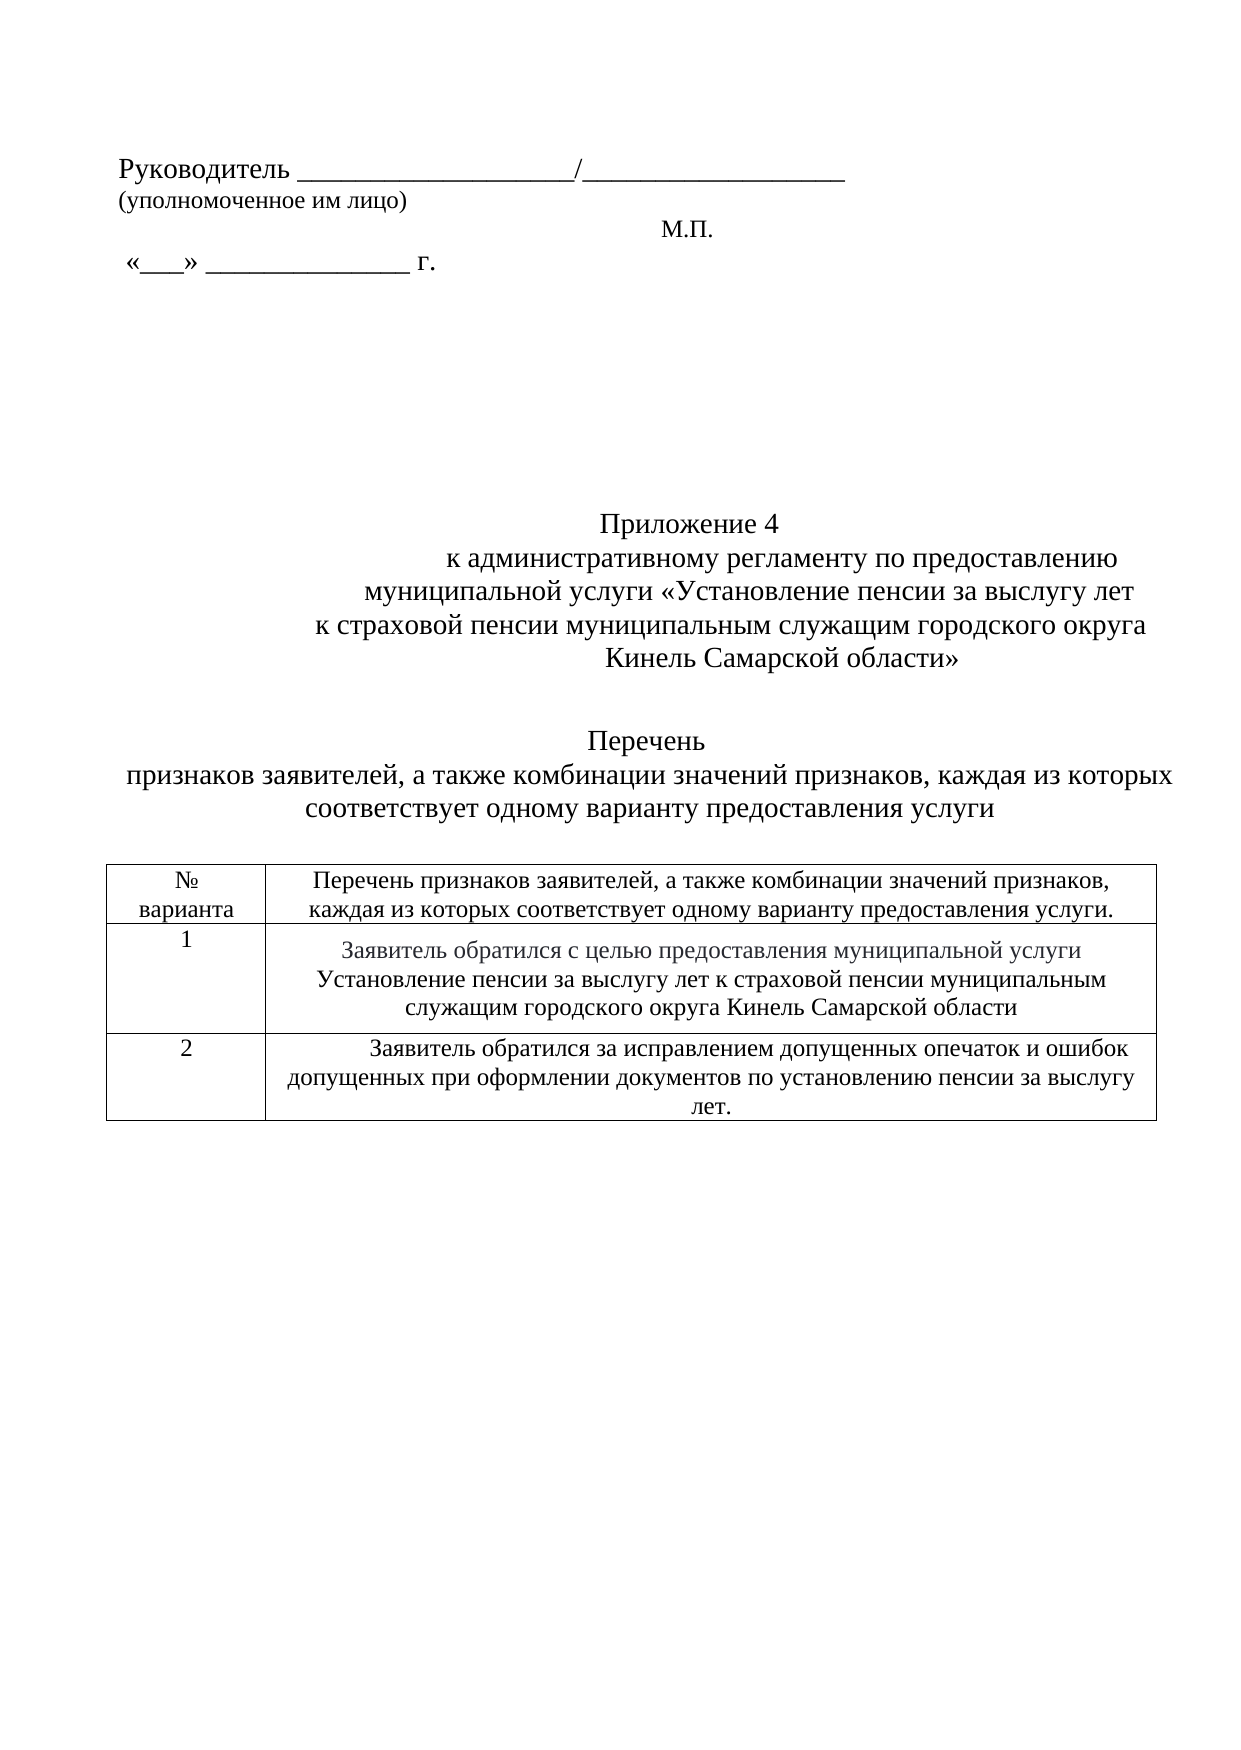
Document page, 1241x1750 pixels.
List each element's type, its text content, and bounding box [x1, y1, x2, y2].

table_header № варианта [107, 865, 265, 923]
text Кинель Самарской области» [118, 640, 1181, 674]
text Приложение 4 [118, 506, 1181, 540]
table_cell 2 [107, 1034, 265, 1120]
table_header Перечень признаков заявителей, а также комбинации значений признаков, каждая из которых соответствует одному варианту предоставления услуги. [266, 865, 1156, 923]
text муниципальной услуги «Установление пенсии за выслугу лет [118, 573, 1181, 607]
text (уполномоченное им лицо) [118, 185, 1181, 214]
subtitle Перечень признаков заявителей, а также комбинации значений признаков, каждая из которых соответствует одному варианту предоставления услуги [118, 723, 1181, 824]
text к страховой пенсии муниципальным служащим городского округа [118, 607, 1181, 640]
text «___» ______________ г. [118, 243, 1181, 276]
table_cell Заявитель обратился за исправлением допущенных опечаток и ошибок допущенных при оформлении документов по установлению пенсии за выслугу лет. [266, 1034, 1156, 1120]
text М.П. [118, 214, 1181, 243]
table_cell Заявитель обратился с целью предоставления муниципальной услуги Установление пенсии за выслугу лет к страховой пенсии муниципальным служащим городского округа Кинель Самарской области [266, 924, 1156, 1032]
text к административному регламенту по предоставлению [118, 540, 1181, 573]
text Руководитель ___________________/__________________ [118, 152, 1181, 185]
table_cell 1 [107, 924, 265, 1032]
